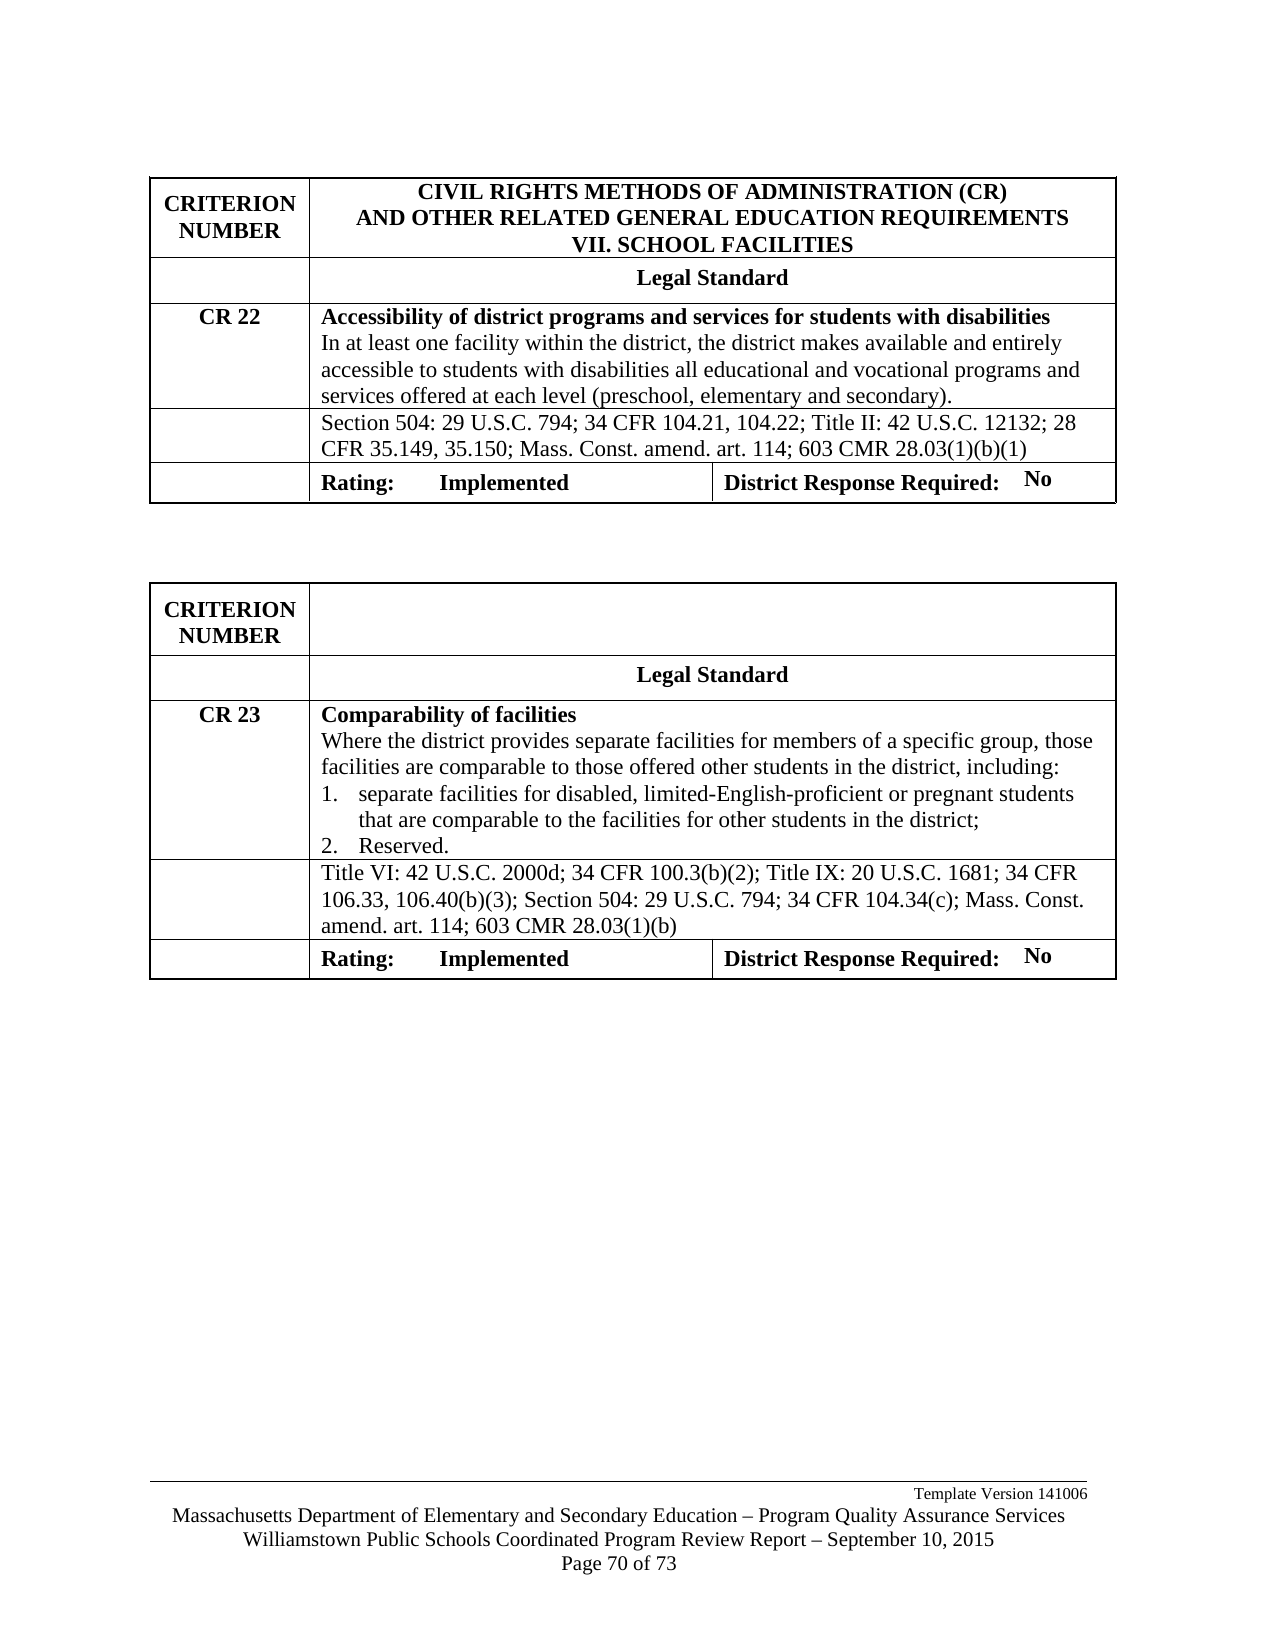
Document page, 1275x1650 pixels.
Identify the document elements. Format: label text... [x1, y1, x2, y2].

table_cell Rating: [310, 463, 422, 501]
table_cell Rating: [310, 940, 422, 978]
table_cell [151, 656, 309, 700]
table_cell [151, 463, 309, 501]
table_cell No [1013, 463, 1115, 501]
table_header CRITERION NUMBER [151, 584, 309, 655]
table_cell No [1013, 940, 1115, 978]
table_cell Implemented [422, 463, 712, 501]
table_cell Implemented [422, 940, 712, 978]
table_cell [151, 409, 309, 462]
table_cell Legal Standard [310, 258, 1115, 302]
table_cell CR 23 [151, 701, 309, 859]
table_cell Section 504: 29 U.S.C. 794; 34 CFR 104.21, 104.22; Title II: 42 U.S.C. 12132; 28 CFR 35.149, 35.150; Mass. Const. amend. art. 114; 603 CMR 28.03(1)(b)(1) [310, 409, 1115, 462]
table_header [310, 584, 1115, 655]
table_cell District Response Required: [713, 940, 1012, 978]
table_cell Comparability of facilities Where the district provides separate facilities for members of a specific group, those facilities are comparable to those offered other students in the district, including: separate facilities for disabled, limited-English-proficient or pregnant students that are comparable to the facilities for other students in the district; Reserved. [310, 701, 1115, 859]
table_cell [151, 940, 309, 978]
table_header CIVIL RIGHTS METHODS OF ADMINISTRATION (CR) AND OTHER RELATED GENERAL EDUCATION REQUIREMENTS VII. SCHOOL FACILITIES [310, 179, 1115, 257]
table_cell Title VI: 42 U.S.C. 2000d; 34 CFR 100.3(b)(2); Title IX: 20 U.S.C. 1681; 34 CFR 106.33, 106.40(b)(3); Section 504: 29 U.S.C. 794; 34 CFR 104.34(c); Mass. Const. amend. art. 114; 603 CMR 28.03(1)(b) [310, 860, 1115, 938]
table_cell District Response Required: [713, 463, 1012, 501]
table_cell Accessibility of district programs and services for students with disabilities In at least one facility within the district, the district makes available and entirely accessible to students with disabilities all educational and vocational programs and services offered at each level (preschool, elementary and secondary). [310, 304, 1115, 408]
table_cell CR 22 [151, 304, 309, 408]
table_cell Legal Standard [310, 656, 1115, 700]
table_cell [151, 860, 309, 938]
table_cell [151, 258, 309, 302]
table_header CRITERION NUMBER [151, 179, 309, 257]
